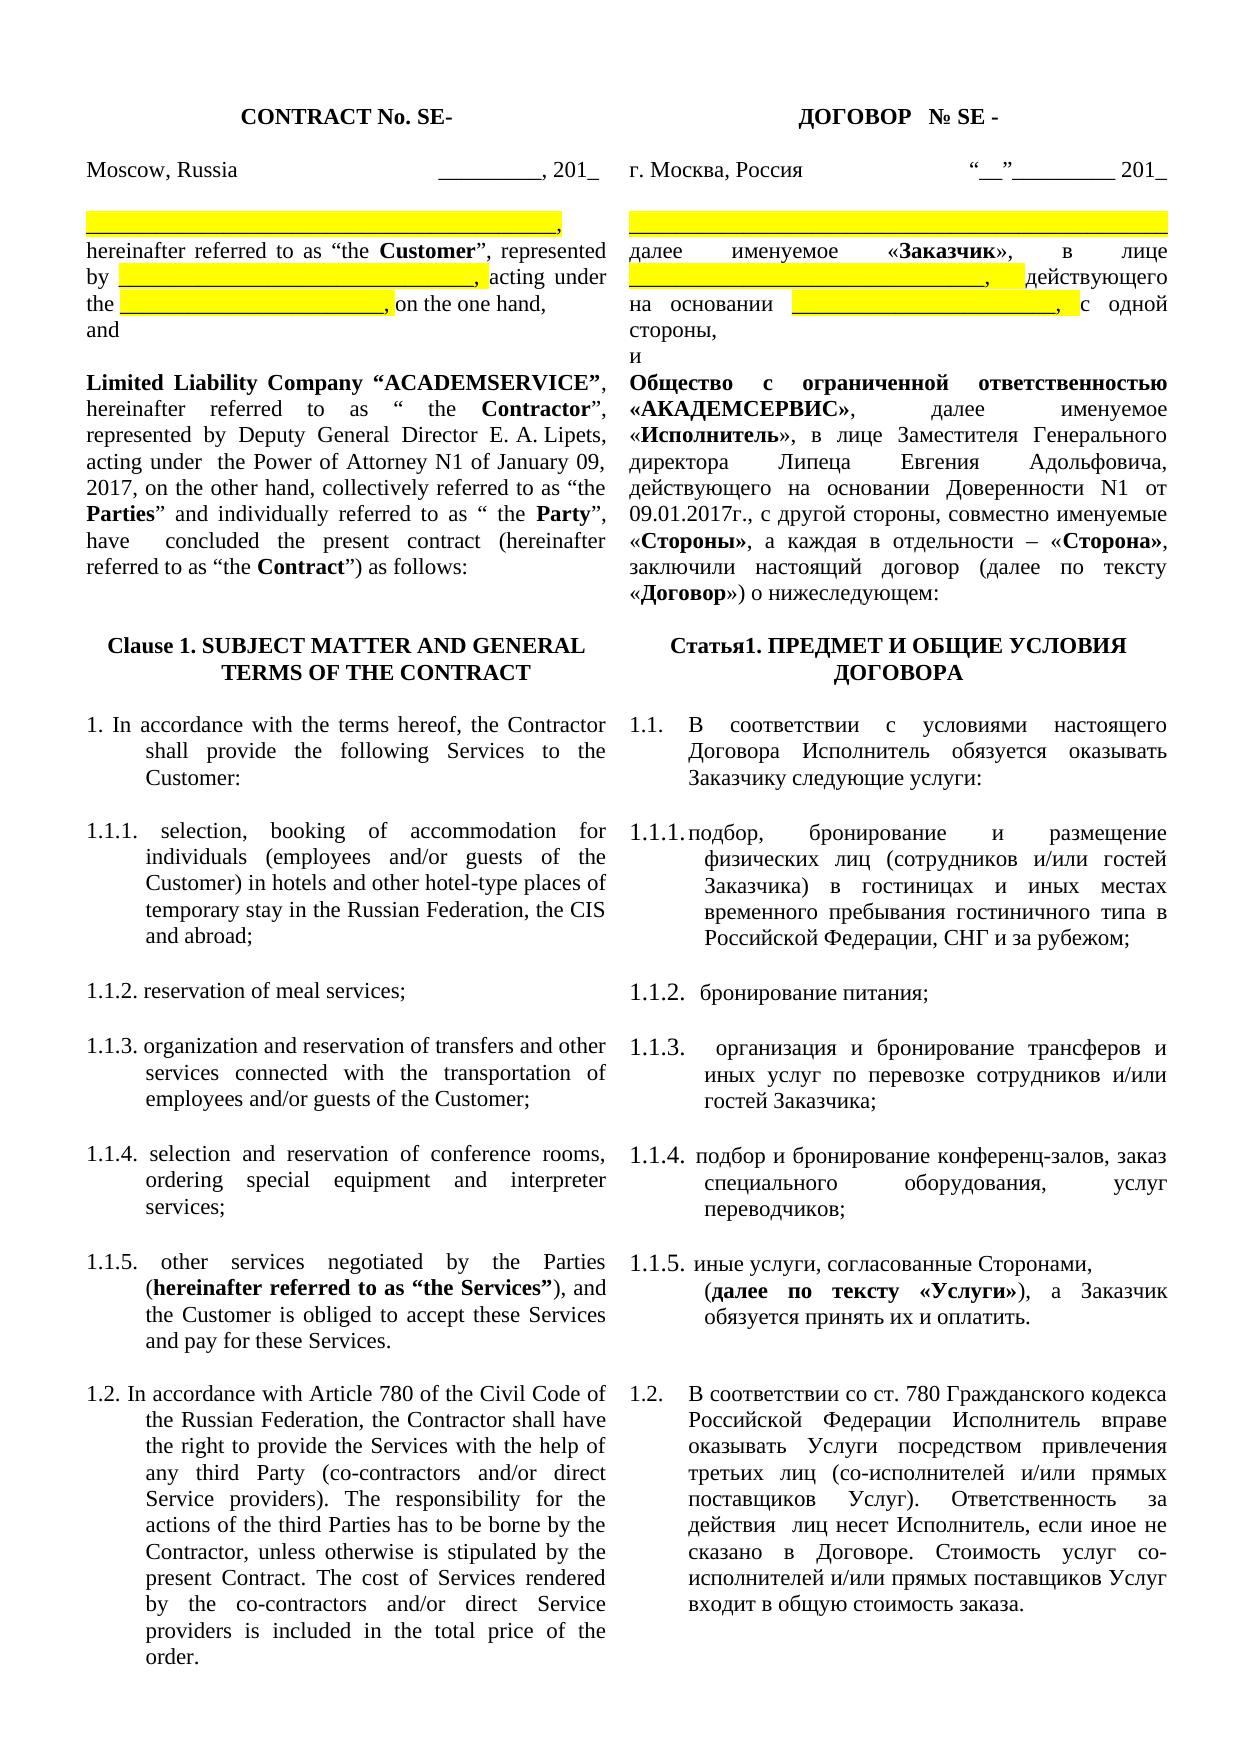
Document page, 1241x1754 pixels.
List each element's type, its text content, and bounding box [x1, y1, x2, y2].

table_cell организация и бронирование трансферов и иных услуг по перевозке сотрудников и/или гостей Заказчика; [618, 1032, 1179, 1140]
table_header ДОГОВОР № SE - [618, 104, 1179, 156]
table_cell 1.1.4. selection and reservation of conference rooms, ordering special equipment and interpreter services; [75, 1140, 618, 1248]
table_cell иные услуги, согласованные Сторонами, (далее по тексту «Услуги»), а Заказчик обязуется принять их и оплатить. [618, 1248, 1179, 1380]
table_cell 1. In accordance with the terms hereof, the Contractor shall provide the following Services to the Customer: [75, 711, 618, 817]
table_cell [618, 1380, 1179, 1669]
table_cell подбор, бронирование и размещение физических лиц (сотрудников и/или гостей Заказчика) в гостиницах и иных местах временного пребывания гостиничного типа в Российской Федерации, СНГ и за рубежом; [618, 817, 1179, 977]
table_cell Clause 1. SUBJECT MATTER AND GENERAL TERMS OF THE CONTRACT [75, 632, 618, 711]
table_cell Статья1. ПРЕДМЕТ И ОБЩИЕ УСЛОВИЯ ДОГОВОРА [618, 632, 1179, 711]
table_cell _________________________________________, hereinafter referred to as “the Customer”, represented by _______________________________, acting under the _______________________, on the one hand, and Limited Liability Company “ACADEMSERVICE”, hereinafter referred to as “ the Contractor”, represented by Deputy General Director E. A. Lipets, acting under the Power of Attorney N1 of January 09, 2017, on the other hand, collectively referred to as “the Parties” and individually referred to as “ the Party”, have concluded the present contract (hereinafter referred to as “the Contract”) as follows: [75, 211, 618, 632]
table_cell подбор и бронирование конференц-залов, заказ специального оборудования, услуг переводчиков; [618, 1140, 1179, 1248]
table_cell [75, 1380, 618, 1669]
table_cell г. Москва, Россия “__”_________ 201_ [618, 156, 1179, 211]
table_cell В соответствии с условиями настоящего Договора Исполнитель обязуется оказывать Заказчику следующие услуги: [618, 711, 1179, 817]
table_cell 1.1.5. other services negotiated by the Parties (hereinafter referred to as “the Services”), and the Customer is obliged to accept these Services and pay for these Services. [75, 1248, 618, 1380]
table_cell _______________________________________________ далее именуемое «Заказчик», в лице _______________________________, действующего на основании _______________________, с одной стороны, и Общество с ограниченной ответственностью «АКАДЕМСЕРВИС», далее именуемое «Исполнитель», в лице Заместителя Генерального директора Липеца Евгения Адольфовича, действующего на основании Доверенности N1 от 09.01.2017г., с другой стороны, совместно именуемые «Стороны», а каждая в отдельности – «Сторона», заключили настоящий договор (далее по тексту «Договор») о нижеследующем: [618, 211, 1179, 632]
table_cell 1.1.2. reservation of meal services; [75, 977, 618, 1032]
table_cell бронирование питания; [618, 977, 1179, 1032]
table_header CONTRACT No. SE- [75, 104, 618, 156]
table_cell 1.1.1. selection, booking of accommodation for individuals (employees and/or guests of the Customer) in hotels and other hotel-type places of temporary stay in the Russian Federation, the CIS and abroad; [75, 817, 618, 977]
table_cell 1.1.3. organization and reservation of transfers and other services connected with the transportation of employees and/or guests of the Customer; [75, 1032, 618, 1140]
table_cell Moscow, Russia _________, 201_ [75, 156, 618, 211]
